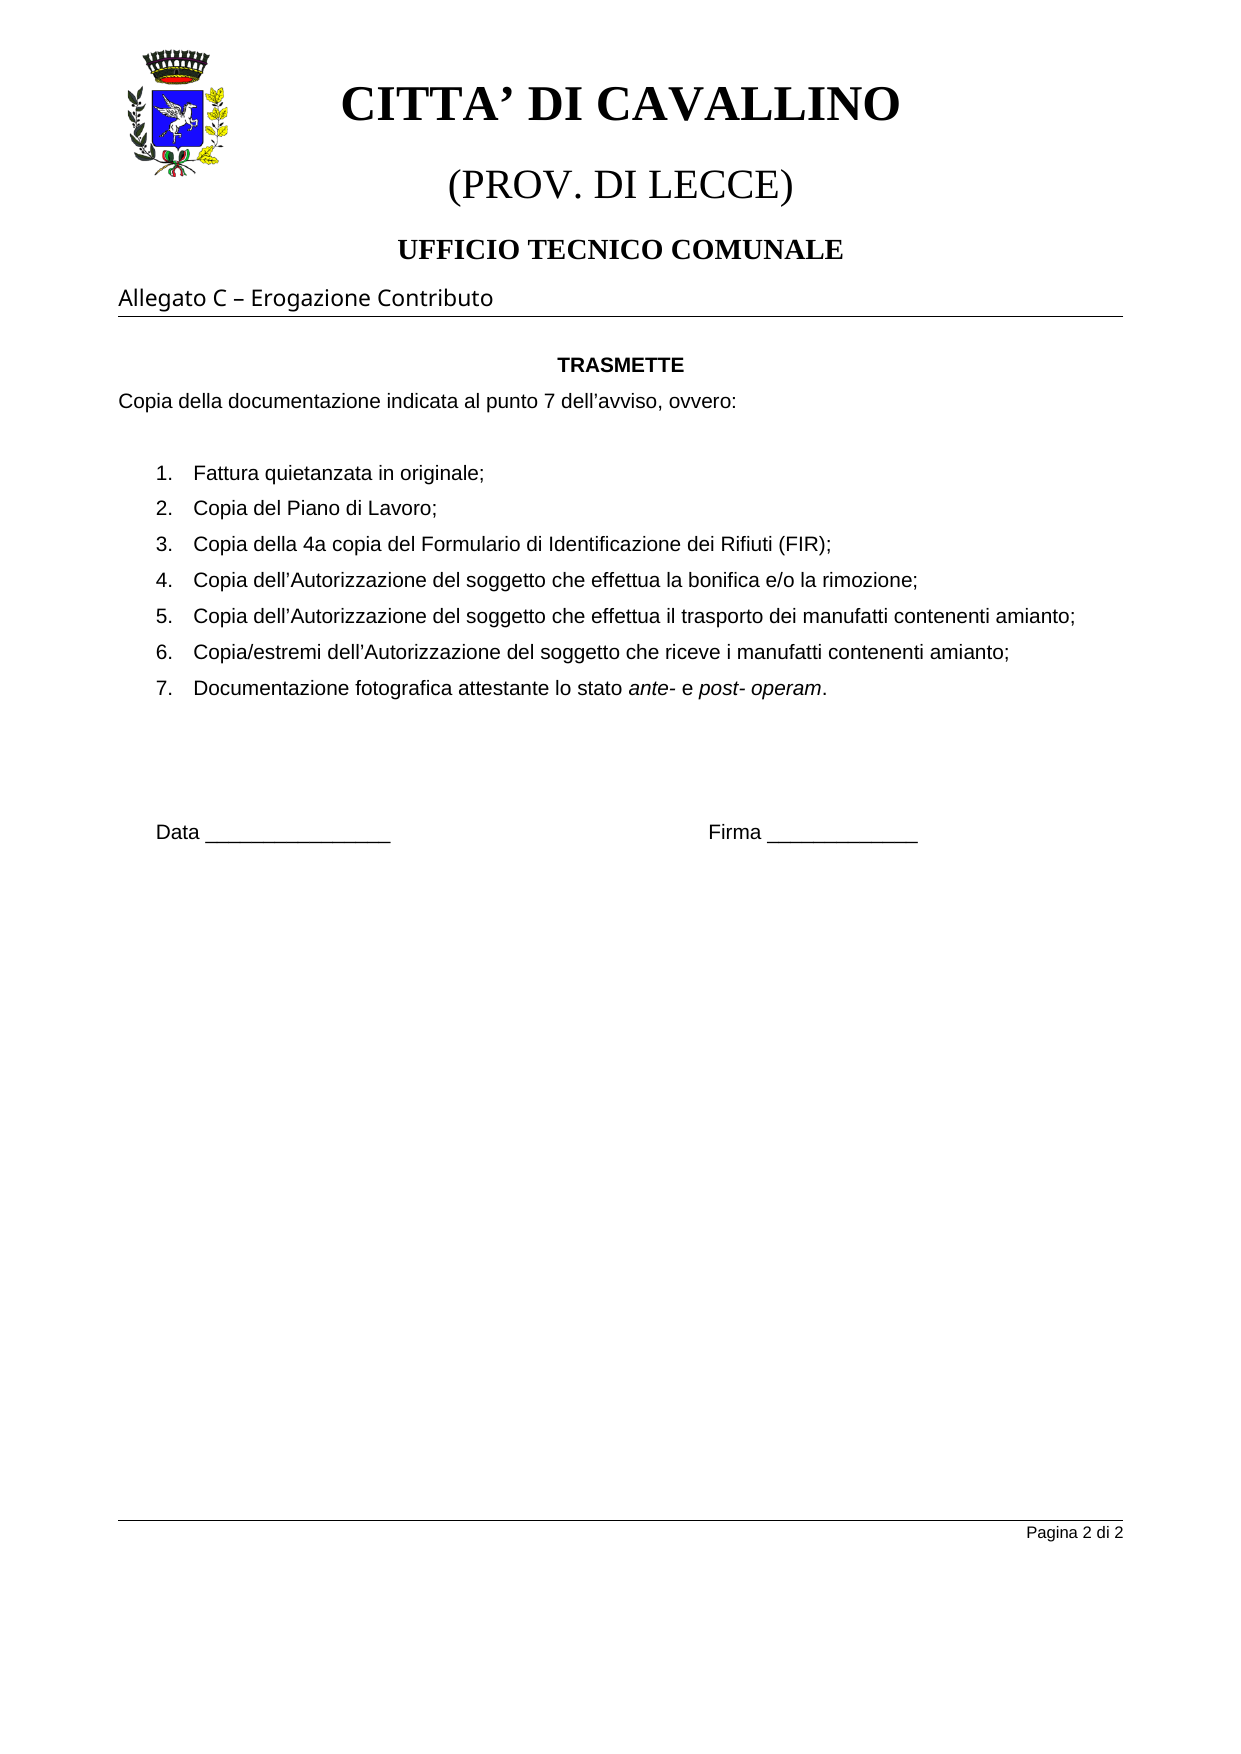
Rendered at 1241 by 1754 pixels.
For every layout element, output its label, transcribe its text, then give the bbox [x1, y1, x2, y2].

picture [127, 49, 228, 177]
list Copia dell’Autorizzazione del soggetto che effettua il trasporto dei manufatti contenenti amianto; [156, 604, 1122, 628]
list Copia del Piano di Lavoro; [156, 496, 1122, 520]
list Fattura quietanzata in originale; [156, 460, 1122, 484]
list Copia della 4a copia del Formulario di Identificazione dei Rifiuti (FIR); [156, 532, 1122, 556]
list Documentazione fotografica attestante lo stato ante- e post- operam. [156, 676, 1122, 700]
text Copia della documentazione indicata al punto 7 dell’avviso, ovvero: [118, 388, 1123, 412]
text TRASMETTE [118, 352, 1123, 376]
text Data ________________ Firma _____________ [156, 820, 1123, 844]
list Copia/estremi dell’Autorizzazione del soggetto che riceve i manufatti contenenti amianto; [156, 640, 1122, 664]
list Copia dell’Autorizzazione del soggetto che effettua la bonifica e/o la rimozione; [156, 568, 1122, 592]
